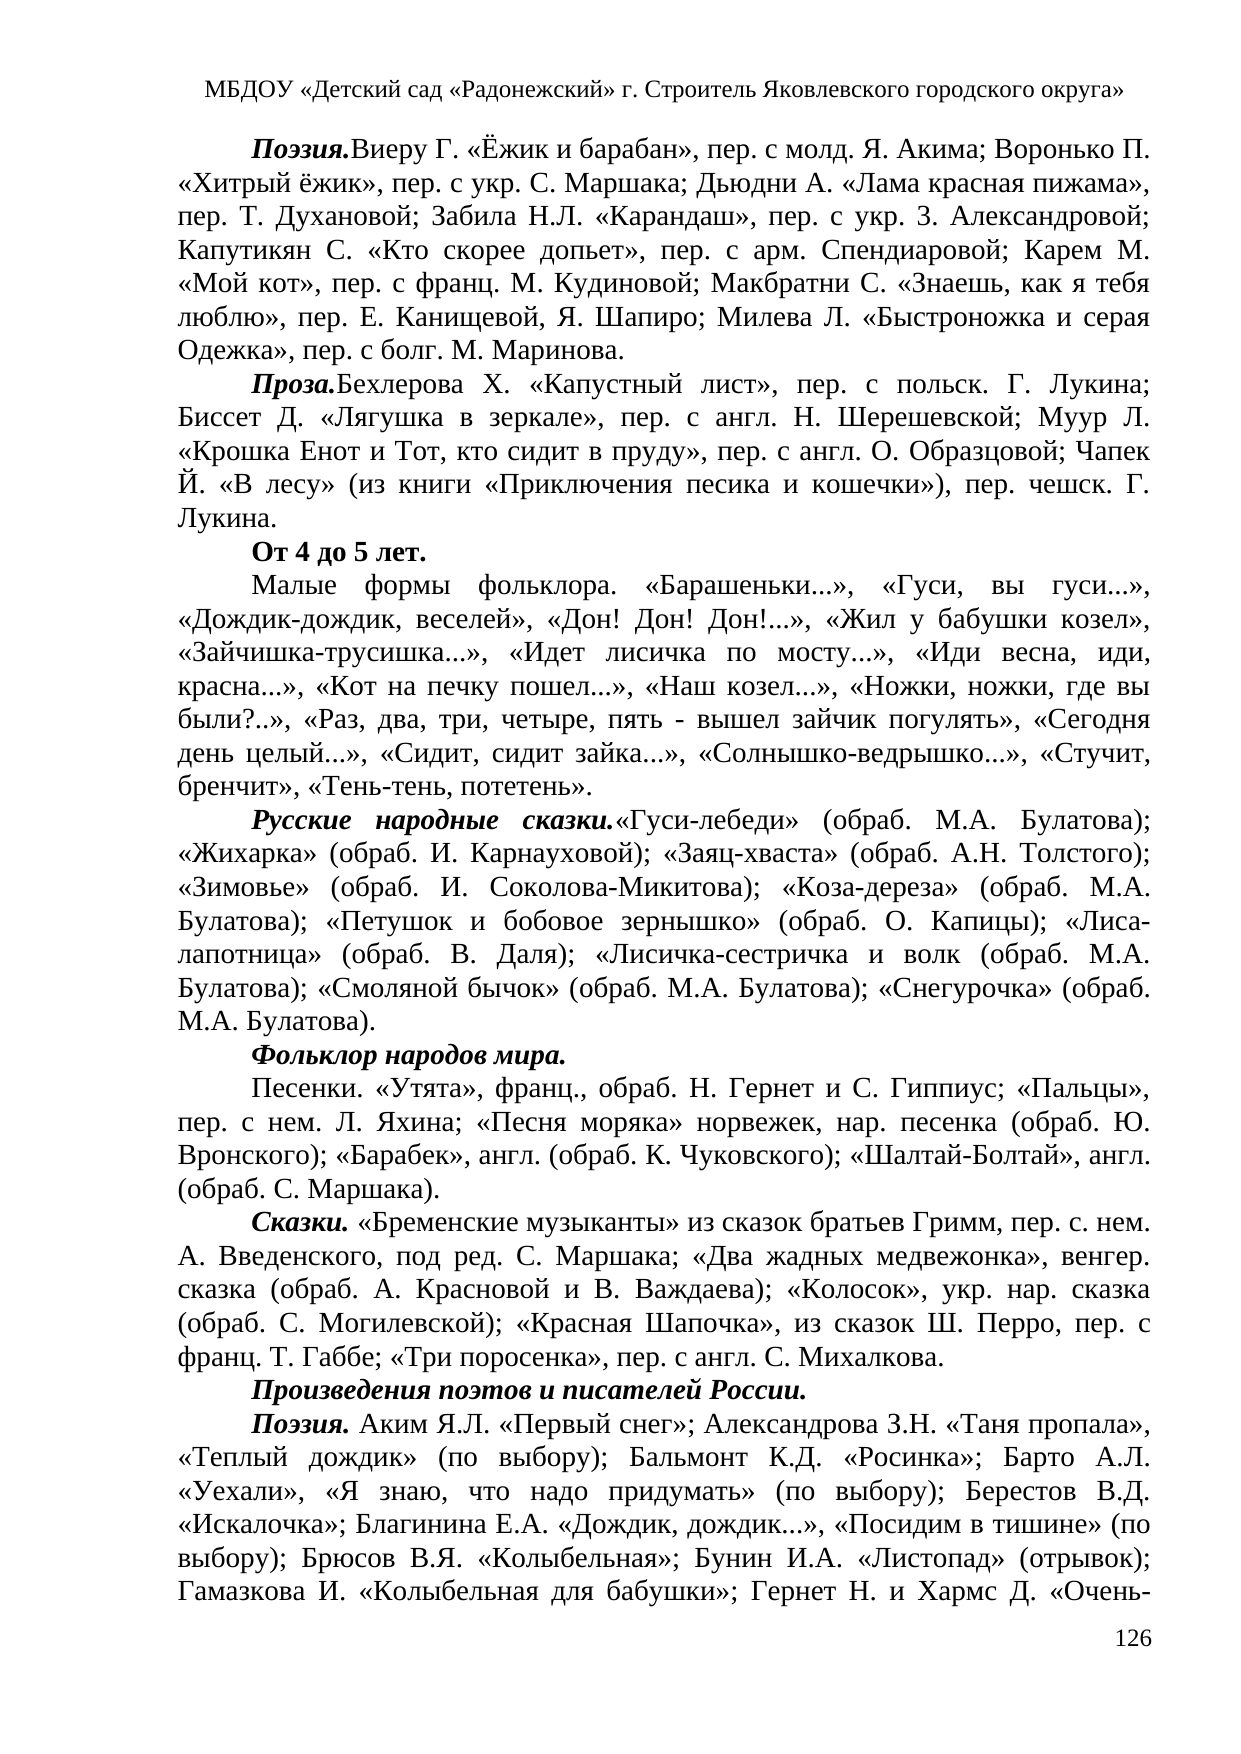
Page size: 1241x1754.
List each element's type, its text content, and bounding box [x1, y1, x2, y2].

text Малые формы фольклора. «Барашеньки...», «Гуси, вы гуси...», «Дождик-дождик, веселей», «Дон! Дон! Дон!...», «Жил у бабушки козел», «Зайчишка-трусишка...», «Идет лисичка по мосту...», «Иди весна, иди, красна...», «Кот на печку пошел...», «Наш козел...», «Ножки, ножки, где вы были?..», «Раз, два, три, четыре, пять - вышел зайчик погулять», «Сегодня день целый...», «Сидит, сидит зайка...», «Солнышко-ведрышко...», «Стучит, бренчит», «Тень-тень, потетень». [177, 567, 1152, 802]
text Фольклор народов мира. [177, 1037, 1152, 1070]
text От 4 до 5 лет. [177, 534, 1152, 567]
text Поэзия.Виеру Г. «Ёжик и барабан», пер. с молд. Я. Акима; Воронько П. «Хитрый ёжик», пер. с укр. С. Маршака; Дьюдни А. «Лама красная пижама», пер. Т. Духановой; Забила Н.Л. «Карандаш», пер. с укр. 3. Александровой; Капутикян С. «Кто скорее допьет», пер. с арм. Спендиаровой; Карем М. «Мой кот», пер. с франц. М. Кудиновой; Макбратни С. «Знаешь, как я тебя люблю», пер. Е. Канищевой, Я. Шапиро; Милева Л. «Быстроножка и серая Одежка», пер. с болг. М. Маринова. [177, 131, 1152, 366]
text Песенки. «Утята», франц., обраб. Н. Гернет и С. Гиппиус; «Пальцы», пер. с нем. Л. Яхина; «Песня моряка» норвежек, нар. песенка (обраб. Ю. Вронского); «Барабек», англ. (обраб. К. Чуковского); «Шалтай-Болтай», англ. (обраб. С. Маршака). [177, 1070, 1152, 1204]
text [177, 1406, 1152, 1607]
text Проза.Бехлерова X. «Капустный лист», пер. с польск. Г. Лукина; Биссет Д. «Лягушка в зеркале», пер. с англ. Н. Шерешевской; Муур Л. «Крошка Енот и Тот, кто сидит в пруду», пер. с англ. О. Образцовой; Чапек Й. «В лесу» (из книги «Приключения песика и кошечки»), пер. чешск. Г. Лукина. [177, 366, 1152, 534]
text Произведения поэтов и писателей России. [177, 1372, 1152, 1406]
text Русские народные сказки.«Гуси-лебеди» (обраб. М.А. Булатова); «Жихарка» (обраб. И. Карнауховой); «Заяц-хваста» (обраб. А.Н. Толстого); «Зимовье» (обраб. И. Соколова-Микитова); «Коза-дереза» (обраб. М.А. Булатова); «Петушок и бобовое зернышко» (обраб. О. Капицы); «Лиса-лапотница» (обраб. В. Даля); «Лисичка-сестричка и волк (обраб. М.А. Булатова); «Смоляной бычок» (обраб. М.А. Булатова); «Снегурочка» (обраб. М.А. Булатова). [177, 802, 1152, 1037]
text Сказки. «Бременские музыканты» из сказок братьев Гримм, пер. с. нем. A. Введенского, под ред. С. Маршака; «Два жадных медвежонка», венгер. сказка (обраб. А. Красновой и В. Важдаева); «Колосок», укр. нар. сказка (обраб. С. Могилевской); «Красная Шапочка», из сказок Ш. Перро, пер. с франц. Т. Габбе; «Три поросенка», пер. с англ. С. Михалкова. [177, 1204, 1152, 1372]
